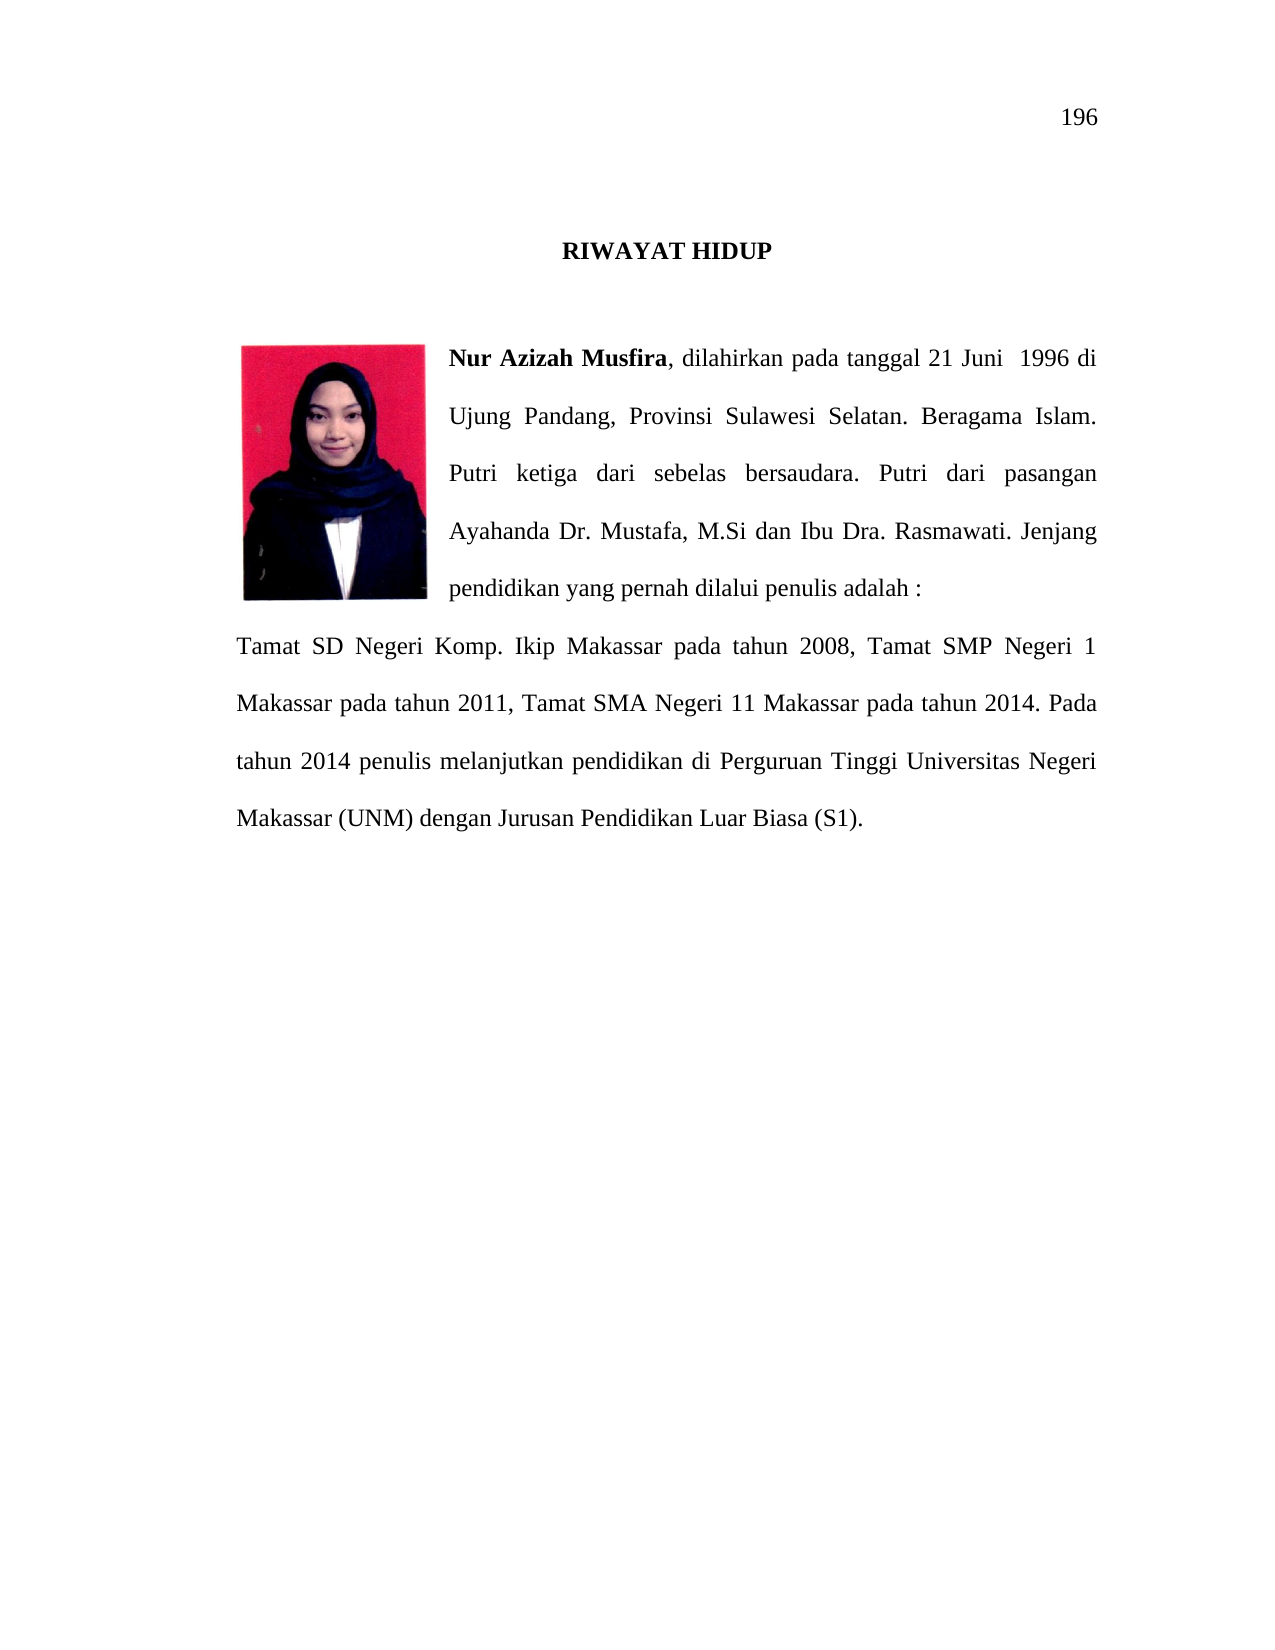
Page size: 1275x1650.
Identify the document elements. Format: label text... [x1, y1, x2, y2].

text Tamat SD Negeri Komp. Ikip Makassar pada tahun 2008, Tamat SMP Negeri 1 Makassar pada tahun 2011, Tamat SMA Negeri 11 Makassar pada tahun 2014. Pada tahun 2014 penulis melanjutkan pendidikan di Perguruan Tinggi Universitas Negeri Makassar (UNM) dengan Jurusan Pendidikan Luar Biasa (S1). [236, 631, 1098, 832]
text RIWAYAT HIDUP [236, 236, 1098, 265]
text Nur Azizah Musfira, dilahirkan pada tanggal 21 Juni 1996 di Ujung Pandang, Provinsi Sulawesi Selatan. Beragama Islam. Putri ketiga dari sebelas bersaudara. Putri dari pasangan Ayahanda Dr. Mustafa, M.Si dan Ibu Dra. Rasmawati. Jenjang pendidikan yang pernah dilalui penulis adalah : [430, 343, 1098, 602]
picture [239, 343, 430, 602]
